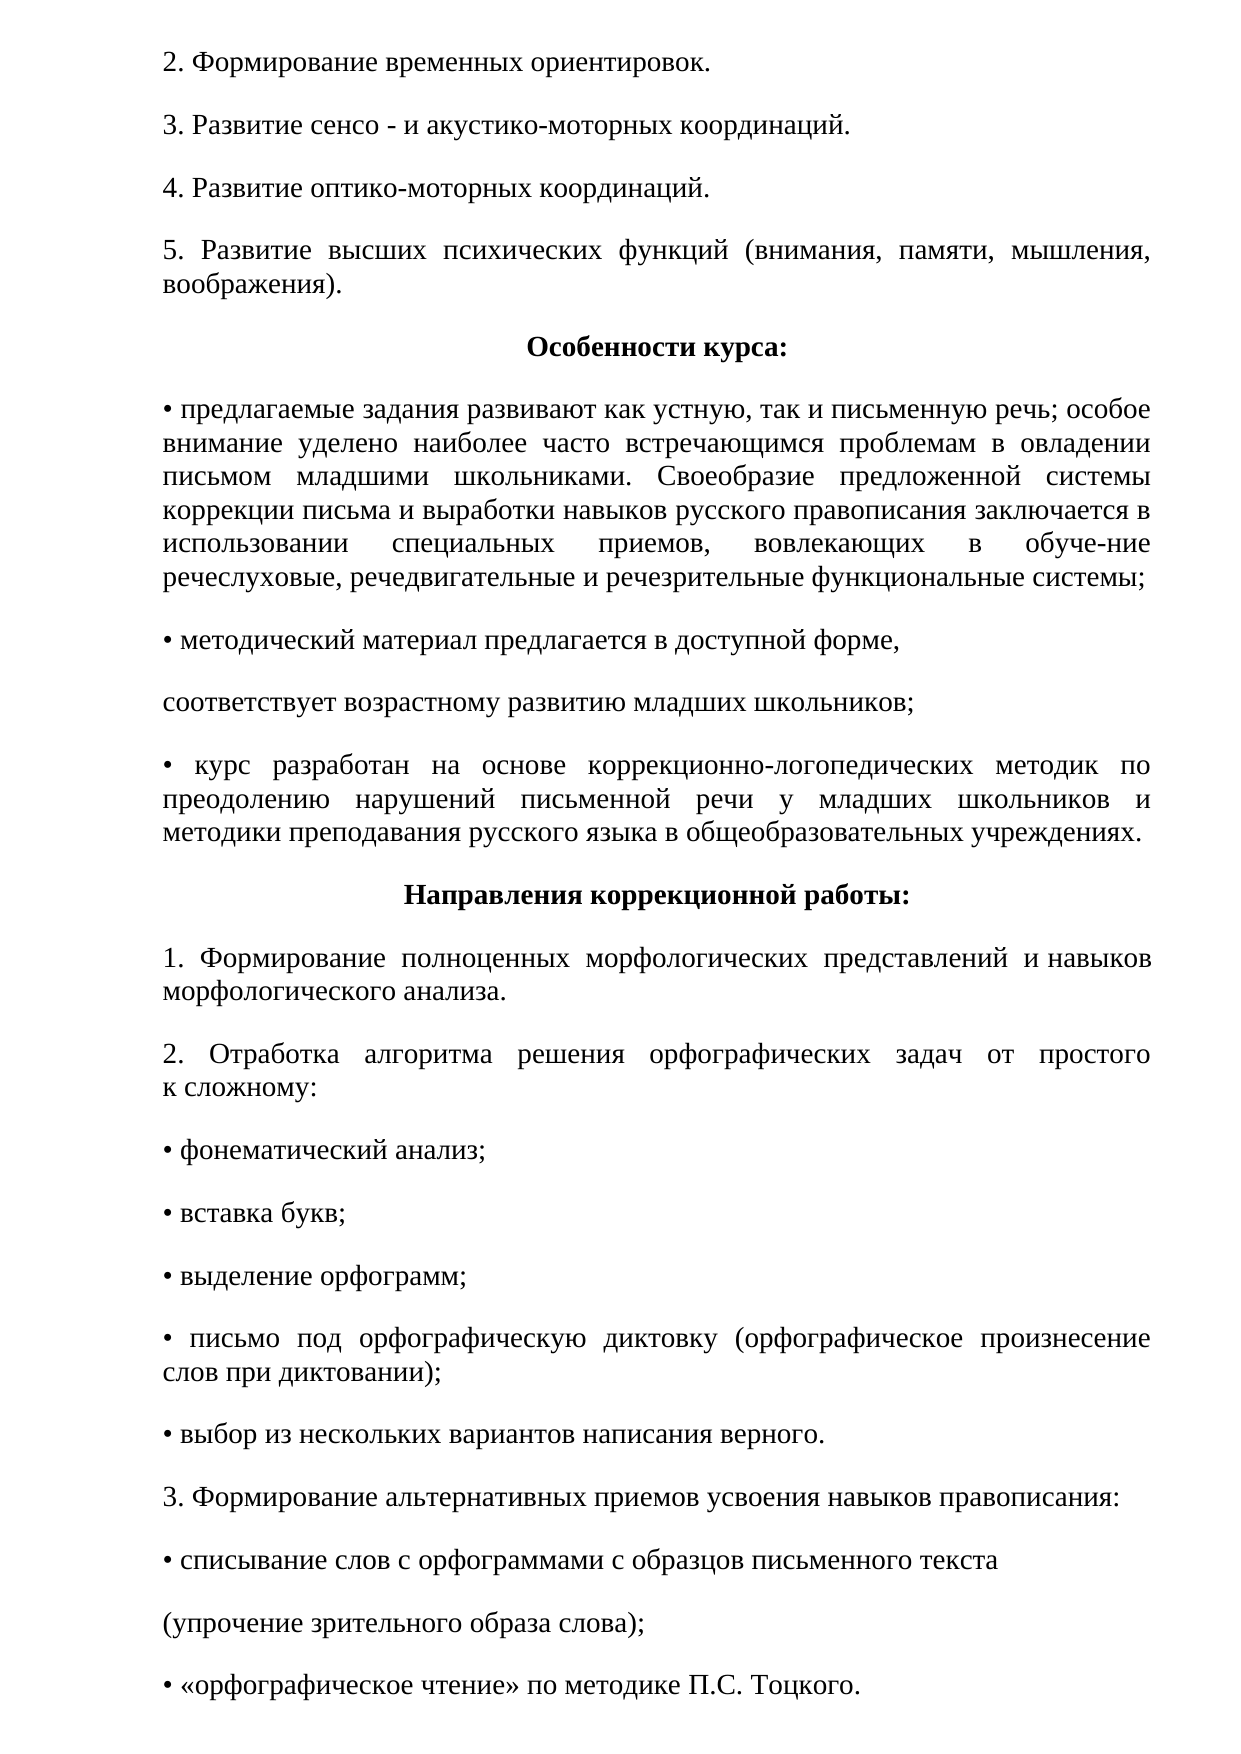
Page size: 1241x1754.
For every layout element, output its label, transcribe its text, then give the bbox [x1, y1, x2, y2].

text 2. Формирование временных ориентировок. [162, 44, 1152, 78]
text • предлагаемые задания развивают как устную, так и письменную речь; особое внимание уделено наиболее часто встречающимся проблемам в овладении письмом младшими школьниками. Своеобразие предложенной системы коррекции письма и выработки навыков русского правописания заключается в использовании специальных приемов, вовлекающих в обуче-ние речеслуховые, речедвигательные и речезрительные функциональные системы; [162, 391, 1152, 593]
text 2. Отработка алгоритма решения орфографических задач от простого к сложному: [162, 1036, 1152, 1103]
text • выделение орфограмм; [162, 1258, 1152, 1291]
text • письмо под орфографическую диктовку (орфографическое произнесение слов при диктовании); [162, 1320, 1152, 1387]
text 1. Формирование полноценных морфологических представлений и навыков морфологического анализа. [162, 940, 1152, 1007]
text 3. Формирование альтернативных приемов усвоения навыков правописания: [162, 1479, 1152, 1513]
text • списывание слов с орфограммами с образцов письменного текста [162, 1542, 1152, 1576]
text • вставка букв; [162, 1195, 1152, 1228]
text 3. Развитие сенсо - и акустико-моторных координаций. [162, 107, 1152, 141]
text • курс разработан на основе коррекционно-логопедических методик по преодолению нарушений письменной речи у младших школьников и методики преподавания русского языка в общеобразовательных учреждениях. [162, 747, 1152, 848]
text Направления коррекционной работы: [162, 877, 1152, 911]
text (упрочение зрительного образа слова); [162, 1605, 1152, 1638]
text соответствует возрастному развитию младших школьников; [162, 684, 1152, 718]
text 5. Развитие высших психических функций (внимания, памяти, мышления, воображения). [162, 232, 1152, 299]
text Особенности курса: [162, 329, 1152, 362]
text • методический материал предлагается в доступной форме, [162, 622, 1152, 655]
text • выбор из нескольких вариантов написания верного. [162, 1417, 1152, 1450]
text • фонематический анализ; [162, 1132, 1152, 1166]
text • «орфографическое чтение» по методике П.С. Тоцкого. [162, 1667, 1152, 1701]
text 4. Развитие оптико-моторных координаций. [162, 170, 1152, 203]
